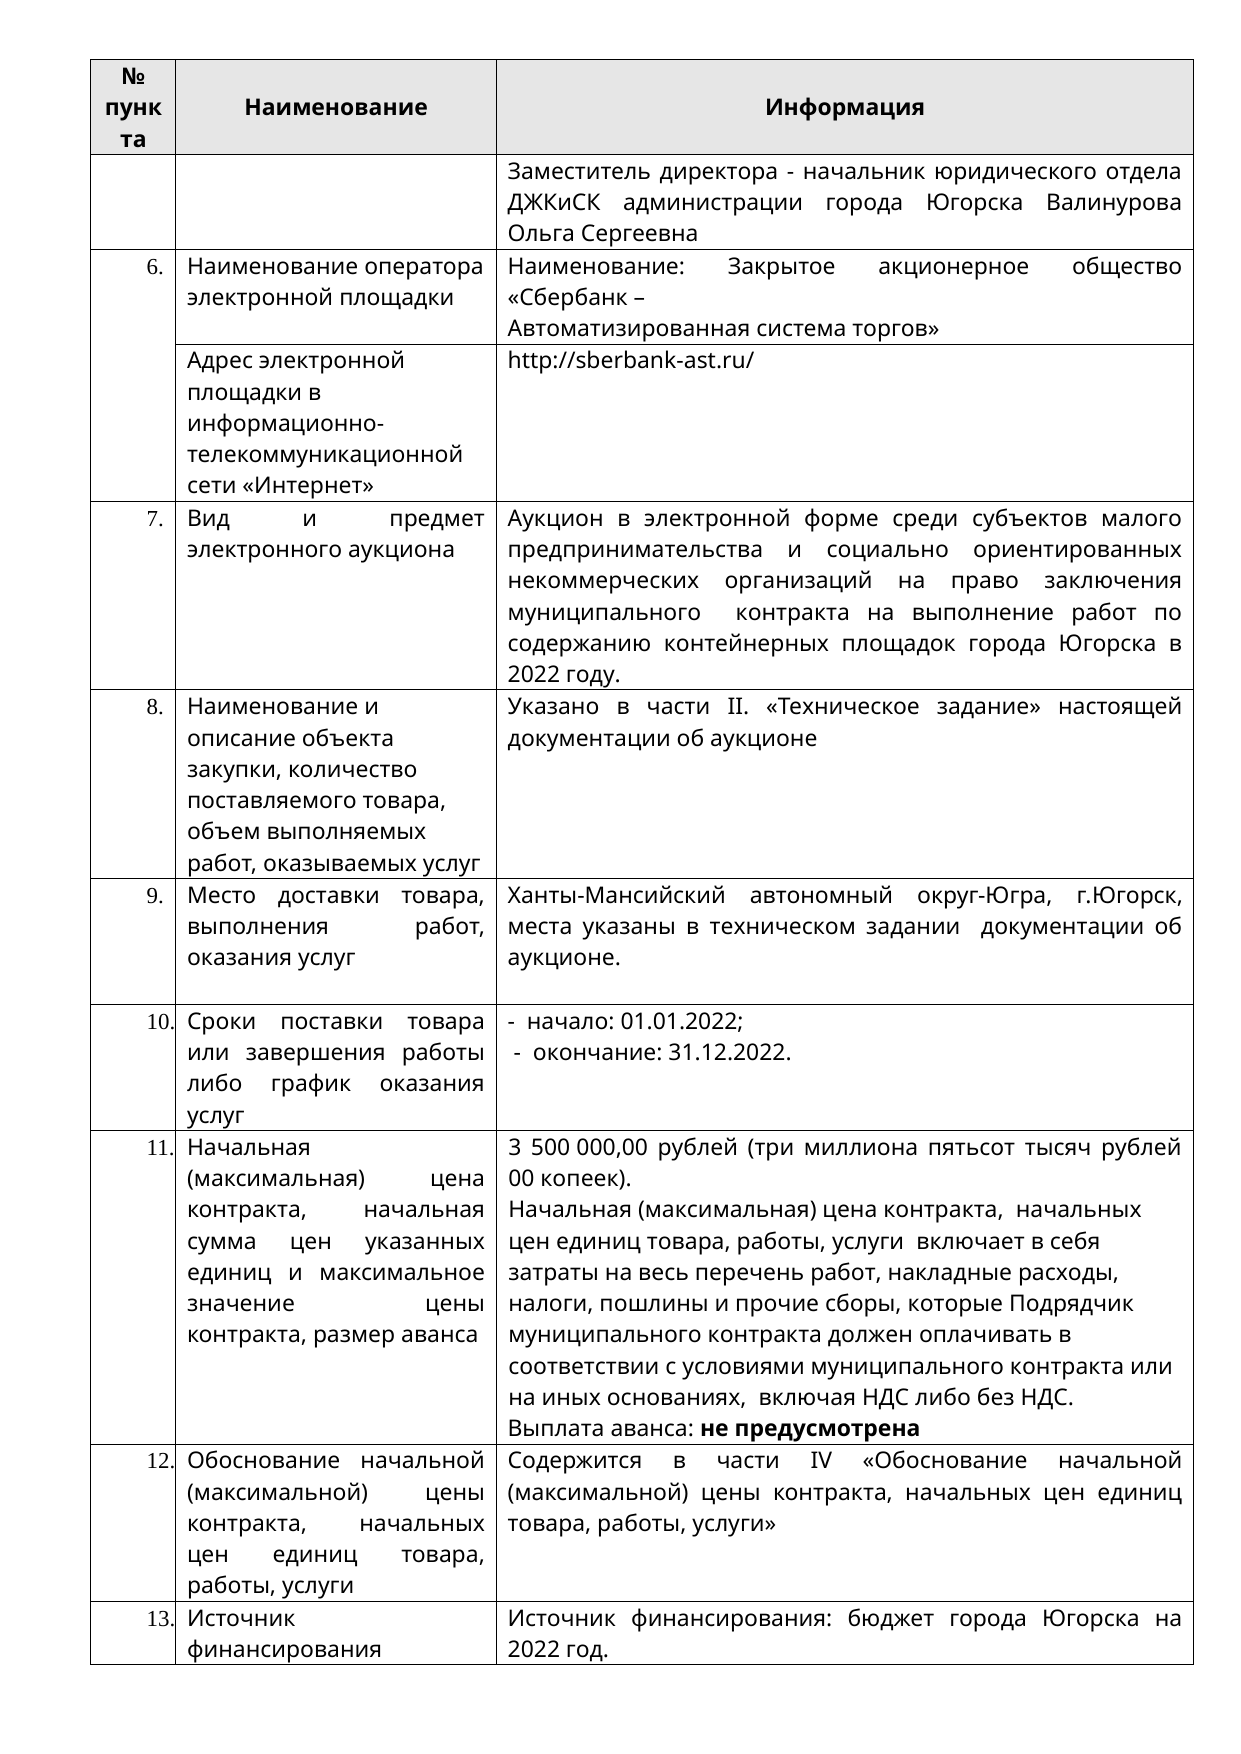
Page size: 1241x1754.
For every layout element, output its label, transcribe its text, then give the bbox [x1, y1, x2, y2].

table_cell [91, 250, 175, 501]
table_cell Ханты-Мансийский автономный округ-Югра, г.Югорск, места указаны в техническом задании документации об аукционе. [497, 879, 1193, 1004]
table_cell Источник финансирования: бюджет города Югорска на 2022 год. [497, 1602, 1193, 1664]
table_cell Наименование оператора электронной площадки [176, 250, 496, 343]
table_cell Начальная (максимальная) цена контракта, начальная сумма цен указанных единиц и максимальное значение цены контракта, размер аванса [176, 1131, 496, 1443]
table_cell [91, 155, 175, 249]
table_cell Обоснование начальной (максимальной) цены контракта, начальных цен единиц товара, работы, услуги [176, 1445, 496, 1601]
table_cell Место доставки товара, выполнения работ, оказания услуг [176, 879, 496, 1004]
table_cell [91, 1005, 175, 1130]
table_cell Сроки поставки товара или завершения работы либо график оказания услуг [176, 1005, 496, 1130]
table_cell [91, 502, 175, 689]
table_header № пункта [91, 60, 175, 154]
table_cell [91, 1445, 175, 1601]
table_header Информация [497, 60, 1193, 154]
table_cell Наименование и описание объекта закупки, количество поставляемого товара, объем выполняемых работ, оказываемых услуг [176, 690, 496, 878]
table_cell [91, 1131, 175, 1443]
table_cell [91, 1602, 175, 1664]
table_cell http://sberbank-ast.ru/ [497, 345, 1193, 501]
table_cell Содержится в части IV «Обоснование начальной (максимальной) цены контракта, начальных цен единиц товара, работы, услуги» [497, 1445, 1193, 1601]
table_header Наименование [176, 60, 496, 154]
table_cell Адрес электронной площадки в информационно-телекоммуникационной сети «Интернет» [176, 345, 496, 501]
table_cell Вид и предмет электронного аукциона [176, 502, 496, 689]
table_cell [91, 879, 175, 1004]
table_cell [176, 155, 496, 249]
table_cell - начало: 01.01.2022; - окончание: 31.12.2022. [497, 1005, 1193, 1130]
table_cell Указано в части II. «Техническое задание» настоящей документации об аукционе [497, 690, 1193, 878]
table_cell 3 500 000,00 рублей (три миллиона пятьсот тысяч рублей 00 копеек). Начальная (максимальная) цена контракта, начальных цен единиц товара, работы, услуги включает в себя затраты на весь перечень работ, накладные расходы, налоги, пошлины и прочие сборы, которые Подрядчик муниципального контракта должен оплачивать в соответствии с условиями муниципального контракта или на иных основаниях, включая НДС либо без НДС. Выплата аванса: не предусмотрена [497, 1131, 1193, 1443]
table_cell Аукцион в электронной форме среди субъектов малого предпринимательства и социально ориентированных некоммерческих организаций на право заключения муниципального контракта на выполнение работ по содержанию контейнерных площадок города Югорска в 2022 году. [497, 502, 1193, 689]
table_cell Источник финансирования [176, 1602, 496, 1664]
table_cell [497, 155, 1193, 249]
table_cell Наименование: Закрытое акционерное общество «Сбербанк – Автоматизированная система торгов» [497, 250, 1193, 343]
table_cell [91, 690, 175, 878]
